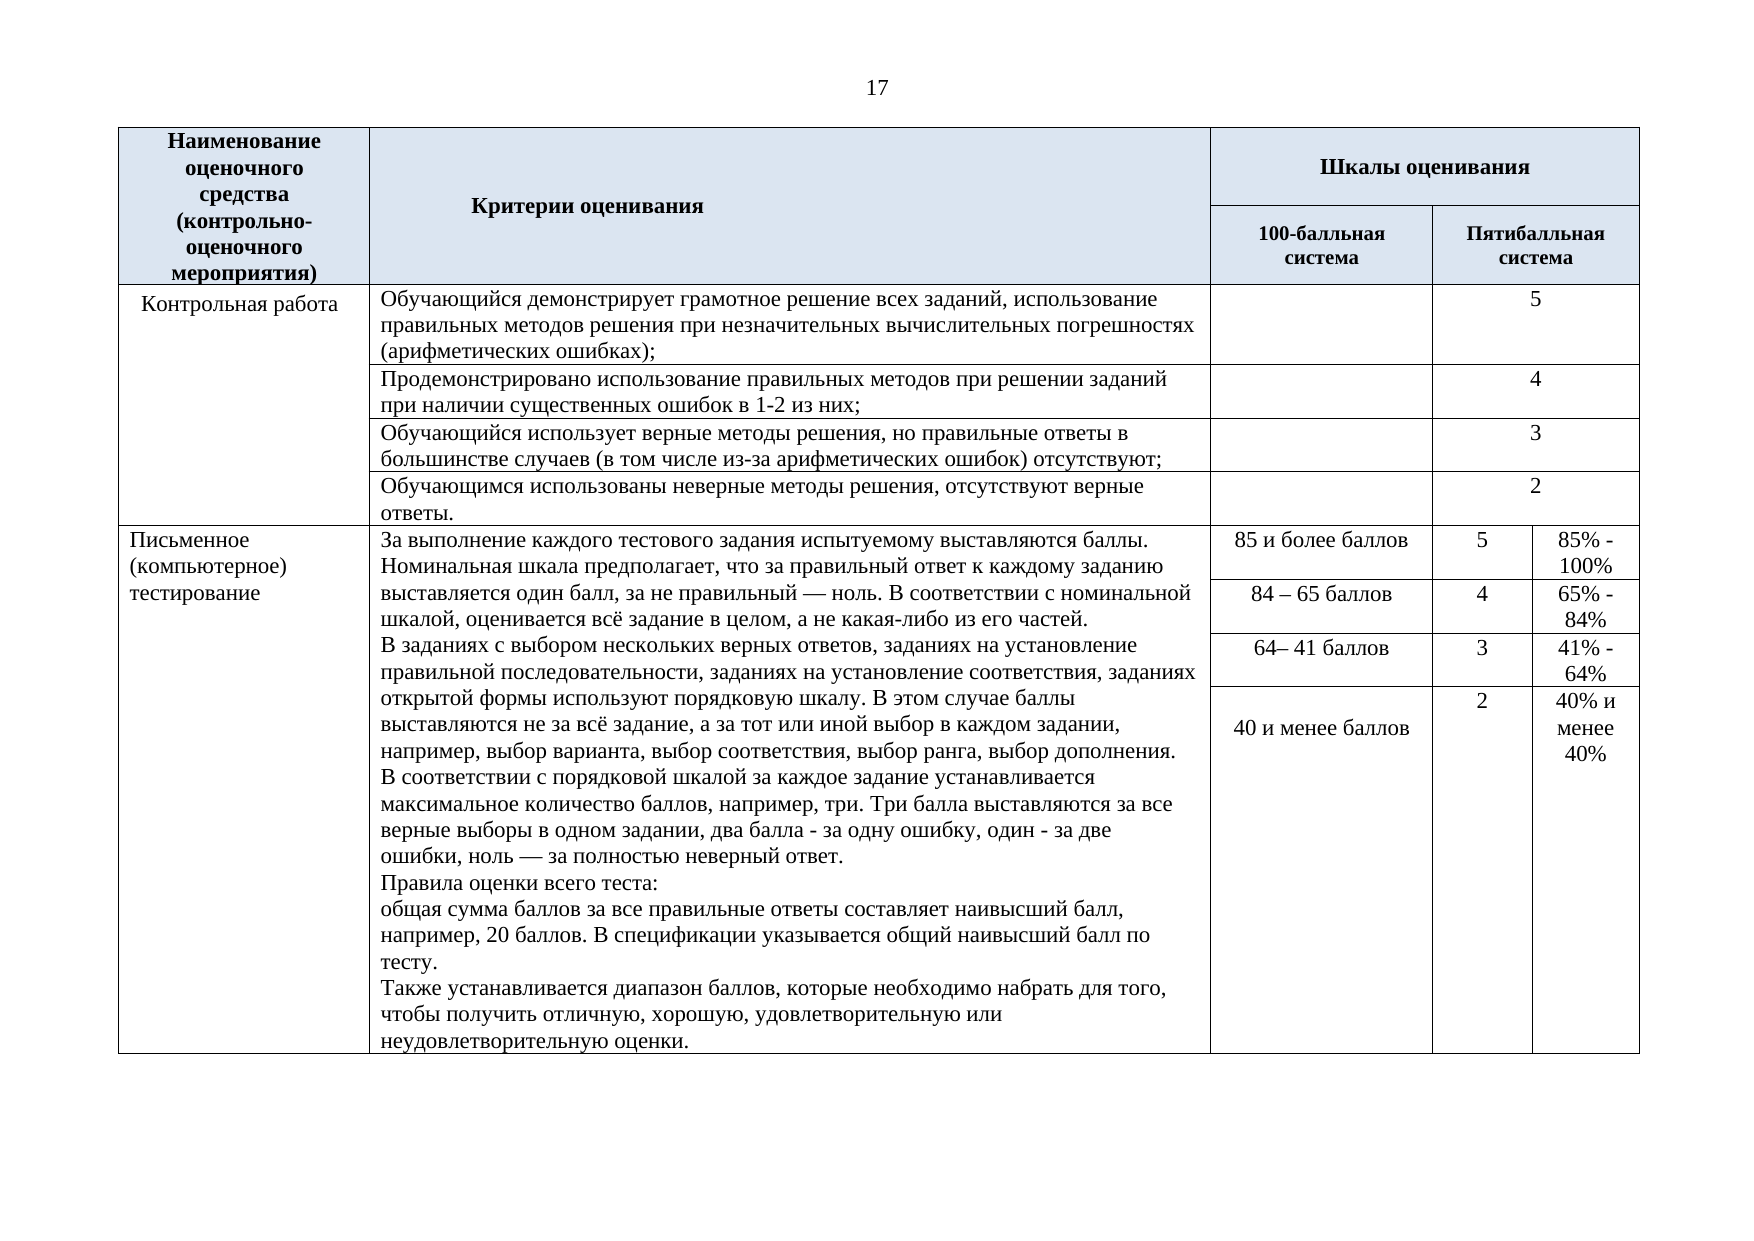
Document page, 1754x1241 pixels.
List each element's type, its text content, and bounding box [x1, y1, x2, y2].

table_cell Пятибалльная система [1433, 206, 1639, 284]
table_cell 3 [1433, 634, 1532, 686]
table_cell [1211, 472, 1432, 525]
table_cell Письменное (компьютерное) тестирование [119, 526, 369, 1053]
table_cell 2 [1433, 687, 1532, 1053]
table_cell 40% и менее 40% [1533, 687, 1639, 1053]
table_cell 5 [1433, 285, 1639, 364]
table_cell 40 и менее баллов [1211, 687, 1432, 1053]
table_header Наименование оценочного средства (контрольно-оценочного мероприятия) [119, 128, 369, 284]
table_cell 4 [1433, 365, 1639, 417]
table_cell [1211, 285, 1432, 364]
table_cell 5 [1433, 526, 1532, 579]
table_cell 2 [1433, 472, 1639, 525]
table_cell 100-балльная система [1211, 206, 1432, 284]
table_cell 84 – 65 баллов [1211, 580, 1432, 632]
table_cell 85% - 100% [1533, 526, 1639, 579]
table_header Шкалы оценивания [1211, 128, 1639, 205]
table_cell 64– 41 баллов [1211, 634, 1432, 686]
table_cell [1211, 419, 1432, 471]
table_cell 4 [1433, 580, 1532, 632]
table_cell Обучающийся демонстрирует грамотное решение всех заданий, использование правильных методов решения при незначительных вычислительных погрешностях (арифметических ошибках); [370, 285, 1210, 364]
table_cell 85 и более баллов [1211, 526, 1432, 579]
table_cell Обучающийся использует верные методы решения, но правильные ответы в большинстве случаев (в том числе из-за арифметических ошибок) отсутствуют; [370, 419, 1210, 471]
table_cell Контрольная работа [119, 285, 369, 525]
table_cell 65% - 84% [1533, 580, 1639, 632]
table_cell 3 [1433, 419, 1639, 471]
table_cell Продемонстрировано использование правильных методов при решении заданий при наличии существенных ошибок в 1-2 из них; [370, 365, 1210, 417]
table_cell 41% - 64% [1533, 634, 1639, 686]
table_cell Обучающимся использованы неверные методы решения, отсутствуют верные ответы. [370, 472, 1210, 525]
table_cell За выполнение каждого тестового задания испытуемому выставляются баллы. Номинальная шкала предполагает, что за правильный ответ к каждому заданию выставляется один балл, за не правильный — ноль. В соответствии с номинальной шкалой, оценивается всё задание в целом, а не какая-либо из его частей. В заданиях с выбором нескольких верных ответов, заданиях на установление правильной последовательности, заданиях на установление соответствия, заданиях открытой формы используют порядковую шкалу. В этом случае баллы выставляются не за всё задание, а за тот или иной выбор в каждом задании, например, выбор варианта, выбор соответствия, выбор ранга, выбор дополнения. В соответствии с порядковой шкалой за каждое задание устанавливается максимальное количество баллов, например, три. Три балла выставляются за все верные выборы в одном задании, два балла - за одну ошибку, один - за две ошибки, ноль — за полностью неверный ответ. Правила оценки всего теста: общая сумма баллов за все правильные ответы составляет наивысший балл, например, 20 баллов. В спецификации указывается общий наивысший балл по тесту. Также устанавливается диапазон баллов, которые необходимо набрать для того, чтобы получить отличную, хорошую, удовлетворительную или неудовлетворительную оценки. Рекомендуемое процентное соотношение баллов и оценок по пятибалльной системе. «2» - равно или менее 40% «3» - 41% - 64% «4» - 65% - 84% «5» - 85% - 100% [370, 526, 1210, 1053]
table_header Критерии оценивания [370, 128, 1210, 284]
table_cell [1211, 365, 1432, 417]
